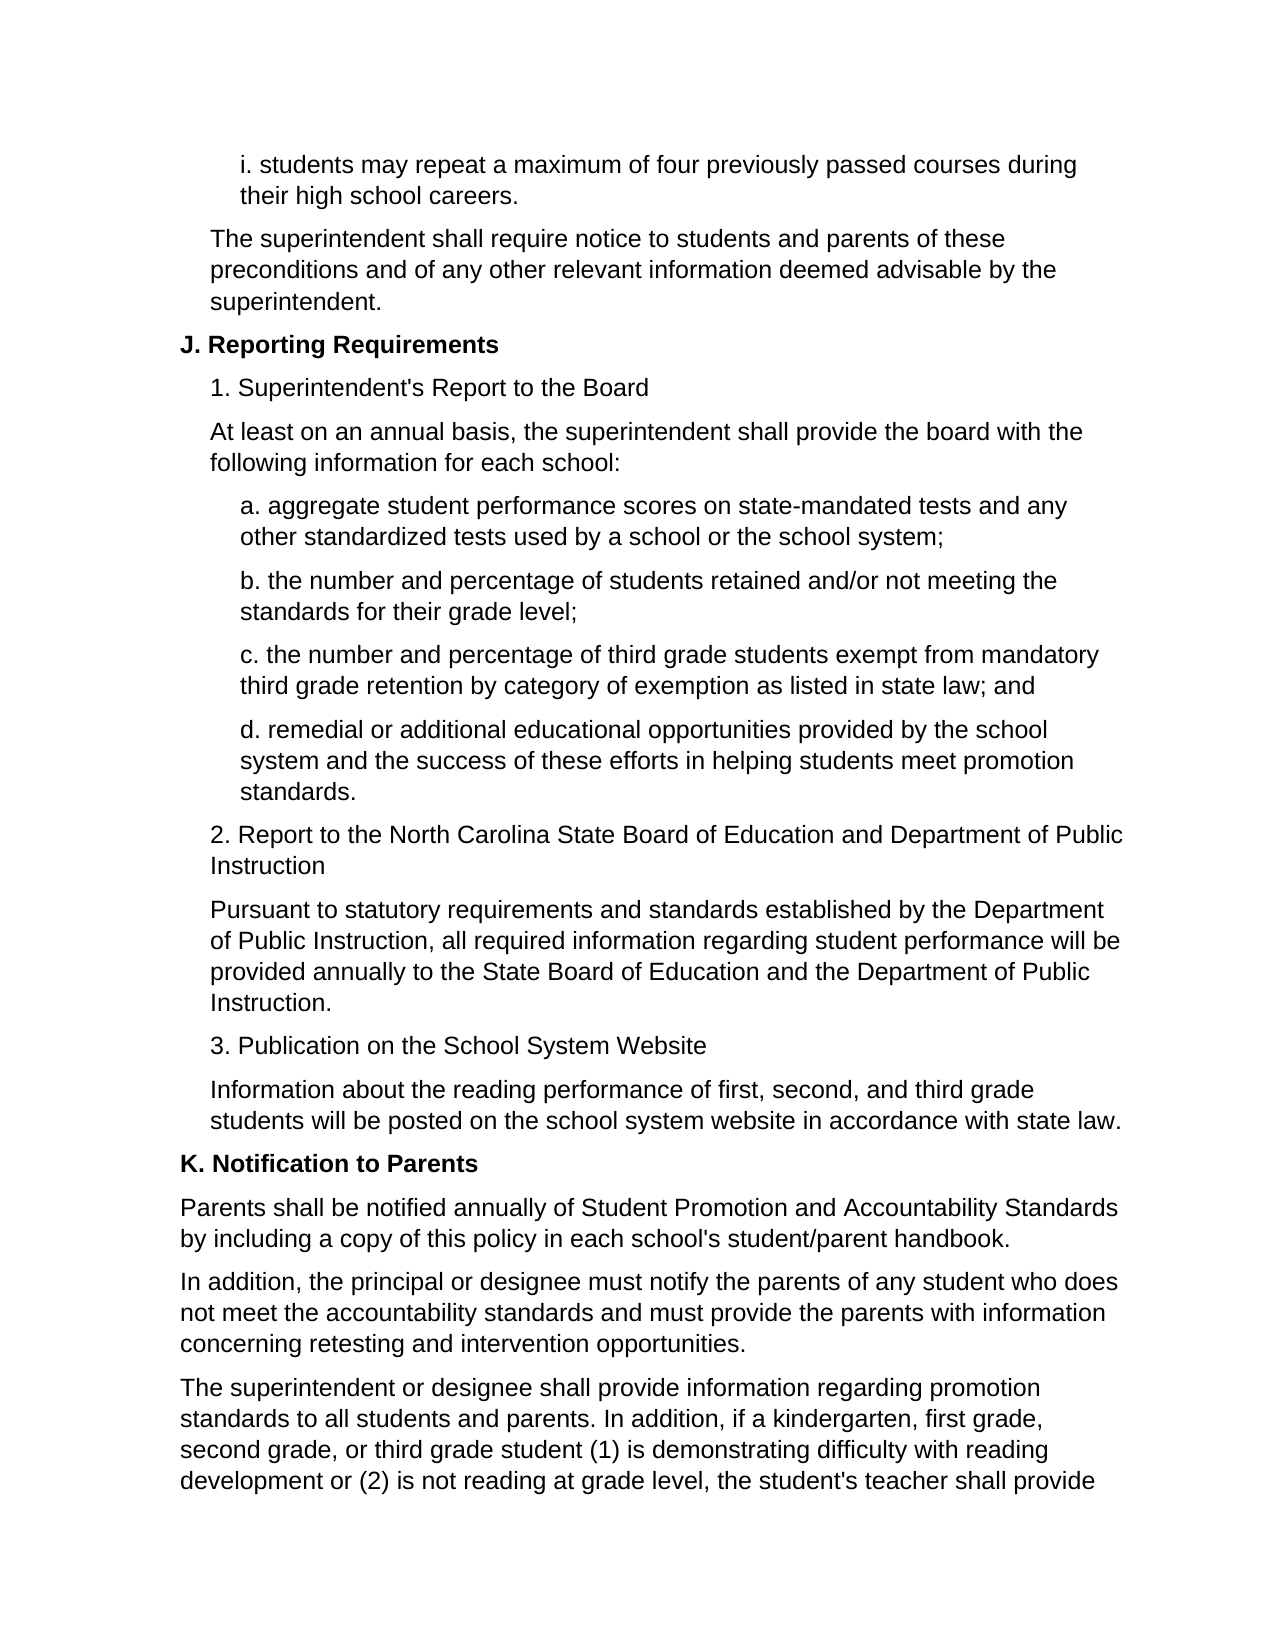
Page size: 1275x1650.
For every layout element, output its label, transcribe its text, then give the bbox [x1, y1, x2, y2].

text c. the number and percentage of third grade students exempt from mandatory third grade retention by category of exemption as listed in state law; and [240, 640, 1125, 700]
text Information about the reading performance of first, second, and third grade students will be posted on the school system website in accordance with state law. [210, 1075, 1125, 1134]
text i. students may repeat a maximum of four previously passed courses during their high school careers. [240, 150, 1125, 210]
text 2. Report to the North Carolina State Board of Education and Department of Public Instruction [210, 820, 1125, 880]
text In addition, the principal or designee must notify the parents of any student who does not meet the accountability standards and must provide the parents with information concerning retesting and intervention opportunities. [180, 1267, 1125, 1358]
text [180, 1373, 1125, 1494]
text a. aggregate student performance scores on state-mandated tests and any other standardized tests used by a school or the school system; [240, 491, 1125, 551]
text Pursuant to statutory requirements and standards established by the Department of Public Instruction, all required information regarding student performance will be provided annually to the State Board of Education and the Department of Public Instruction. [210, 895, 1125, 1017]
text J. Reporting Requirements [180, 330, 1125, 359]
text At least on an annual basis, the superintendent shall provide the board with the following information for each school: [210, 417, 1125, 477]
text Parents shall be notified annually of Student Promotion and Accountability Standards by including a copy of this policy in each school's student/parent handbook. [180, 1193, 1125, 1252]
text b. the number and percentage of students retained and/or not meeting the standards for their grade level; [240, 566, 1125, 626]
text 1. Superintendent's Report to the Board [210, 373, 1125, 402]
text 3. Publication on the School System Website [210, 1031, 1125, 1060]
text d. remedial or additional educational opportunities provided by the school system and the success of these efforts in helping students meet promotion standards. [240, 715, 1125, 806]
text K. Notification to Parents [180, 1149, 1125, 1178]
text The superintendent shall require notice to students and parents of these preconditions and of any other relevant information deemed advisable by the superintendent. [210, 224, 1125, 315]
